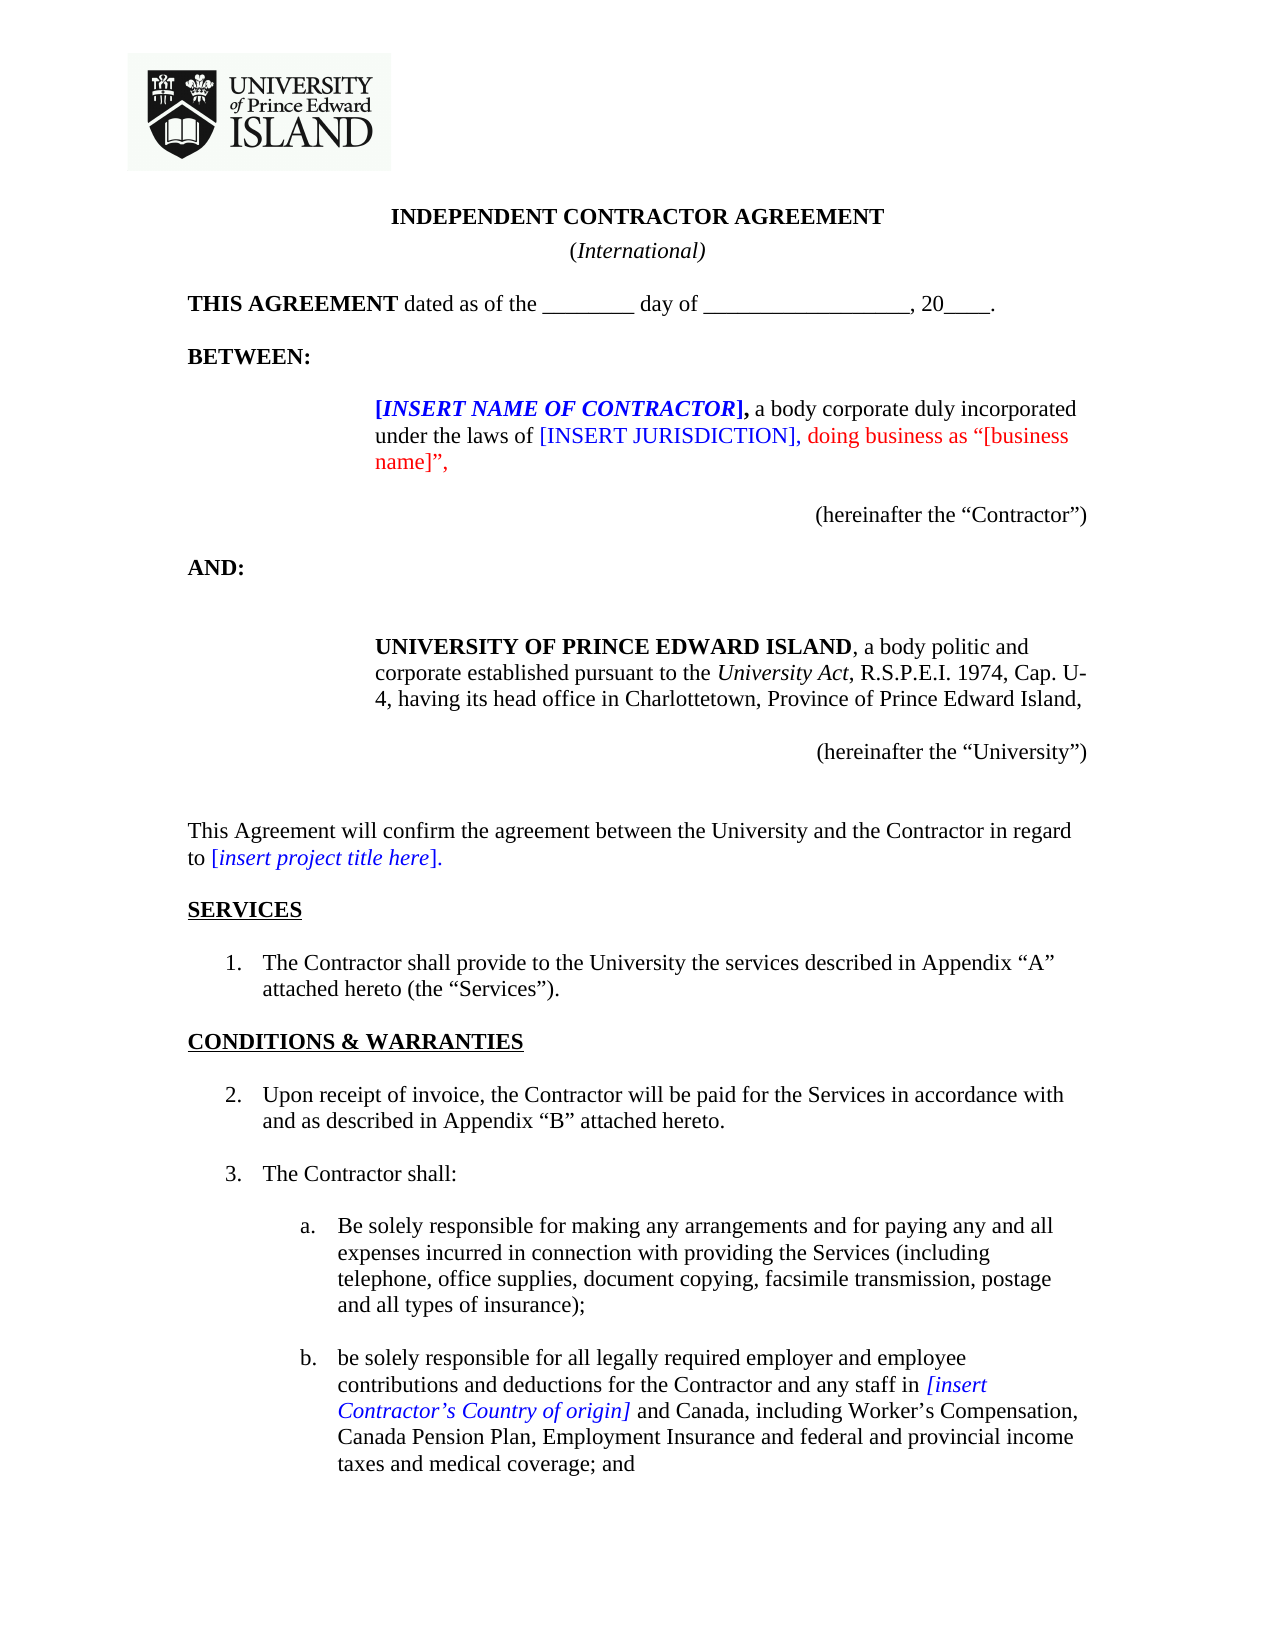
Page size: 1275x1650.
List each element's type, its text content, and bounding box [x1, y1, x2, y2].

text (hereinafter the “Contractor”) [187, 501, 1087, 527]
title (International) [187, 237, 1087, 264]
text SERVICES [187, 896, 1087, 923]
text THIS AGREEMENT dated as of the ________ day of __________________, 20____. [187, 290, 1087, 316]
text BETWEEN: [187, 343, 1087, 369]
list Be solely responsible for making any arrangements and for paying any and all expenses incurred in connection with providing the Services (including telephone, office supplies, document copying, facsimile transmission, postage and all types of insurance); [300, 1212, 1087, 1318]
text This Agreement will confirm the agreement between the University and the Contractor in regard to [insert project title here]. [187, 817, 1087, 870]
text UNIVERSITY OF PRINCE EDWARD ISLAND, a body politic and corporate established pursuant to the University Act, R.S.P.E.I. 1974, Cap. U-4, having its head office in Charlottetown, Province of Prince Edward Island, [375, 633, 1087, 712]
list be solely responsible for all legally required employer and employee contributions and deductions for the Contractor and any staff in [insert Contractor’s Country of origin] and Canada, including Worker’s Compensation, Canada Pension Plan, Employment Insurance and federal and provincial income taxes and medical coverage; and [300, 1344, 1087, 1476]
text AND: [187, 554, 1087, 580]
list The Contractor shall provide to the University the services described in Appendix “A” attached hereto (the “Services”). [225, 949, 1087, 1002]
list Upon receipt of invoice, the Contractor will be paid for the Services in accordance with and as described in Appendix “B” attached hereto. [225, 1081, 1087, 1133]
text [INSERT NAME OF CONTRACTOR], a body corporate duly incorporated under the laws of [INSERT JURISDICTION], doing business as “[business name]”, [375, 396, 1087, 474]
text CONDITIONS & WARRANTIES [187, 1028, 1087, 1054]
text (hereinafter the “University”) [375, 738, 1087, 764]
title INDEPENDENT CONTRACTOR AGREEMENT [187, 203, 1087, 229]
list The Contractor shall: [225, 1160, 1087, 1186]
